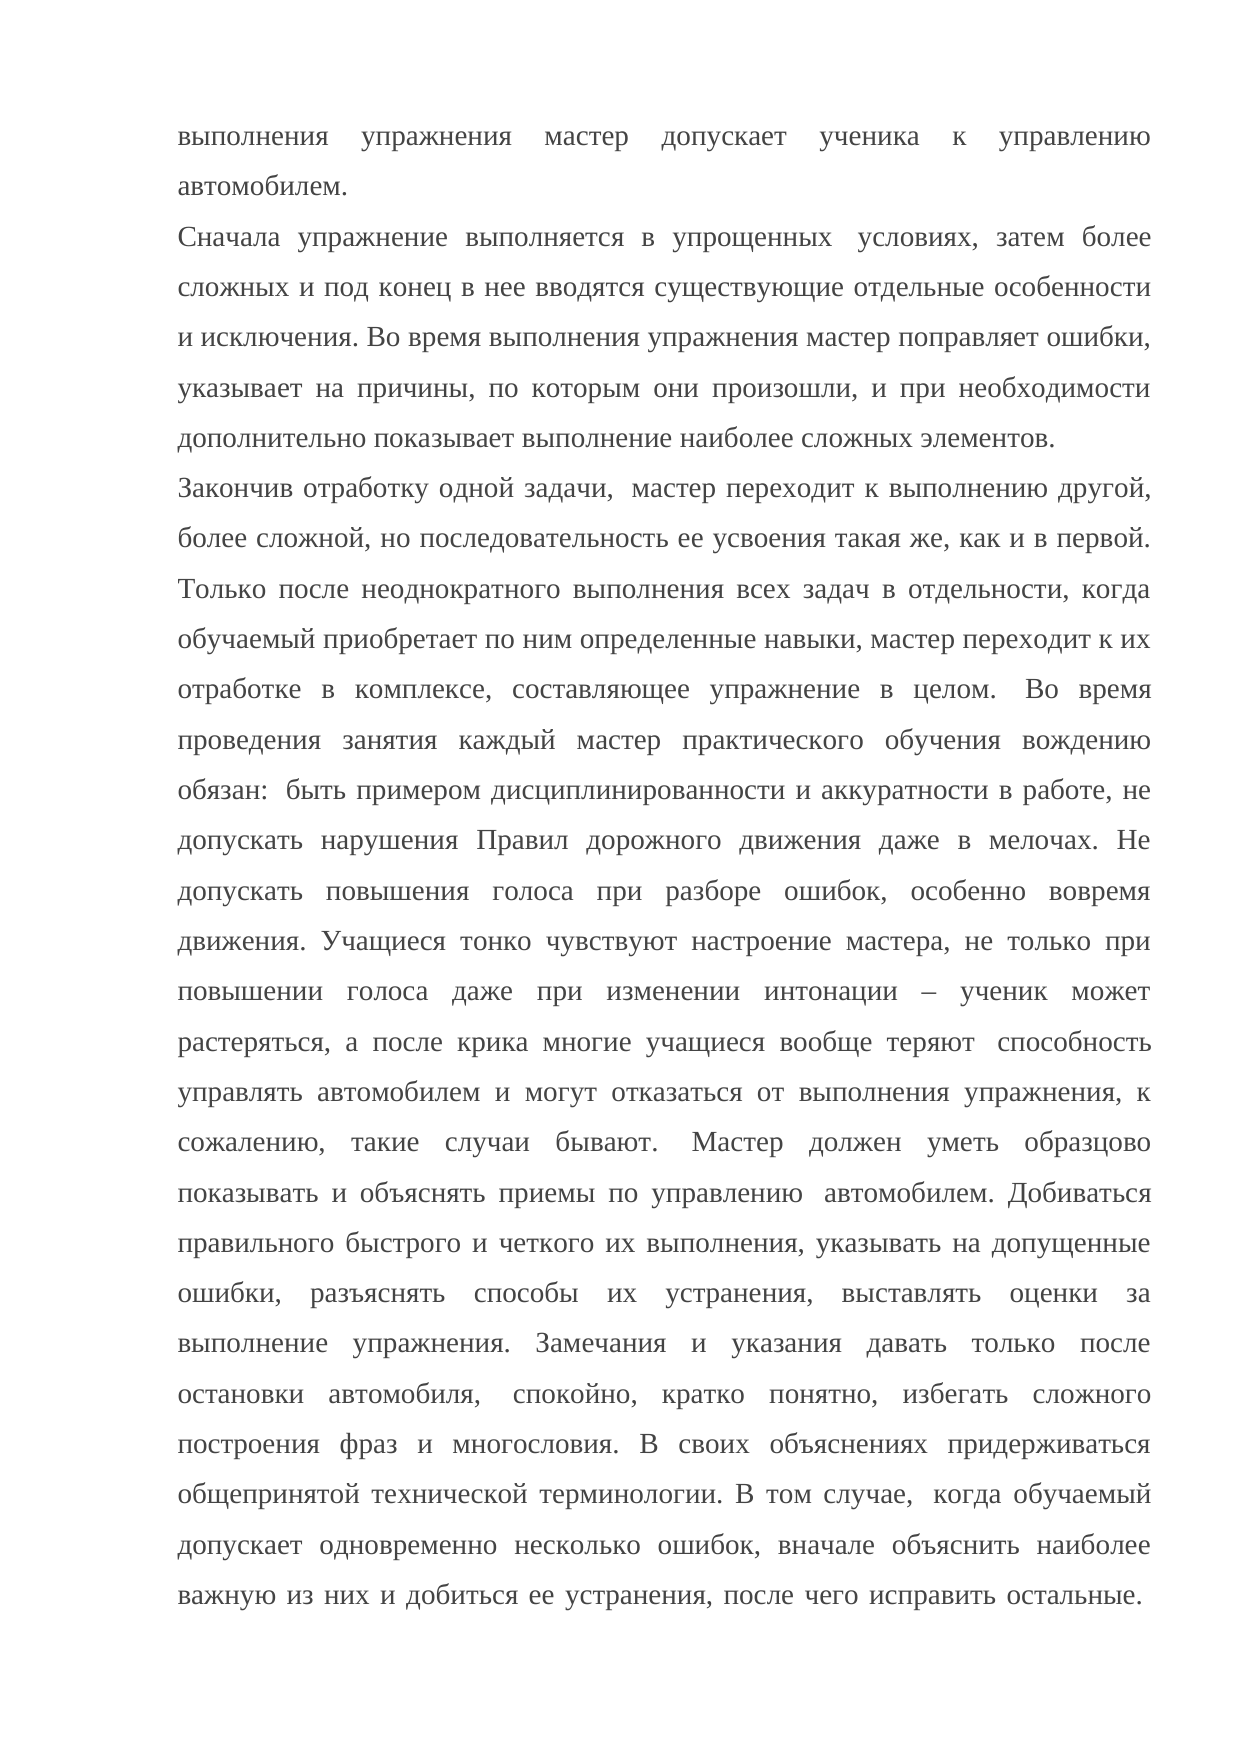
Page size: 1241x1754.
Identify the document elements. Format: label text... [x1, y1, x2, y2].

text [177, 118, 1152, 202]
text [177, 470, 1152, 1611]
text Сначала упражнение выполняется в упрощенных условиях, затем более сложных и под конец в нее вводятся существующие отдельные особенности и исключения. Во время выполнения упражнения мастер поправляет ошибки, указывает на причины, по которым они произошли, и при необходимости дополнительно показывает выполнение наиболее сложных элементов. [177, 219, 1152, 453]
